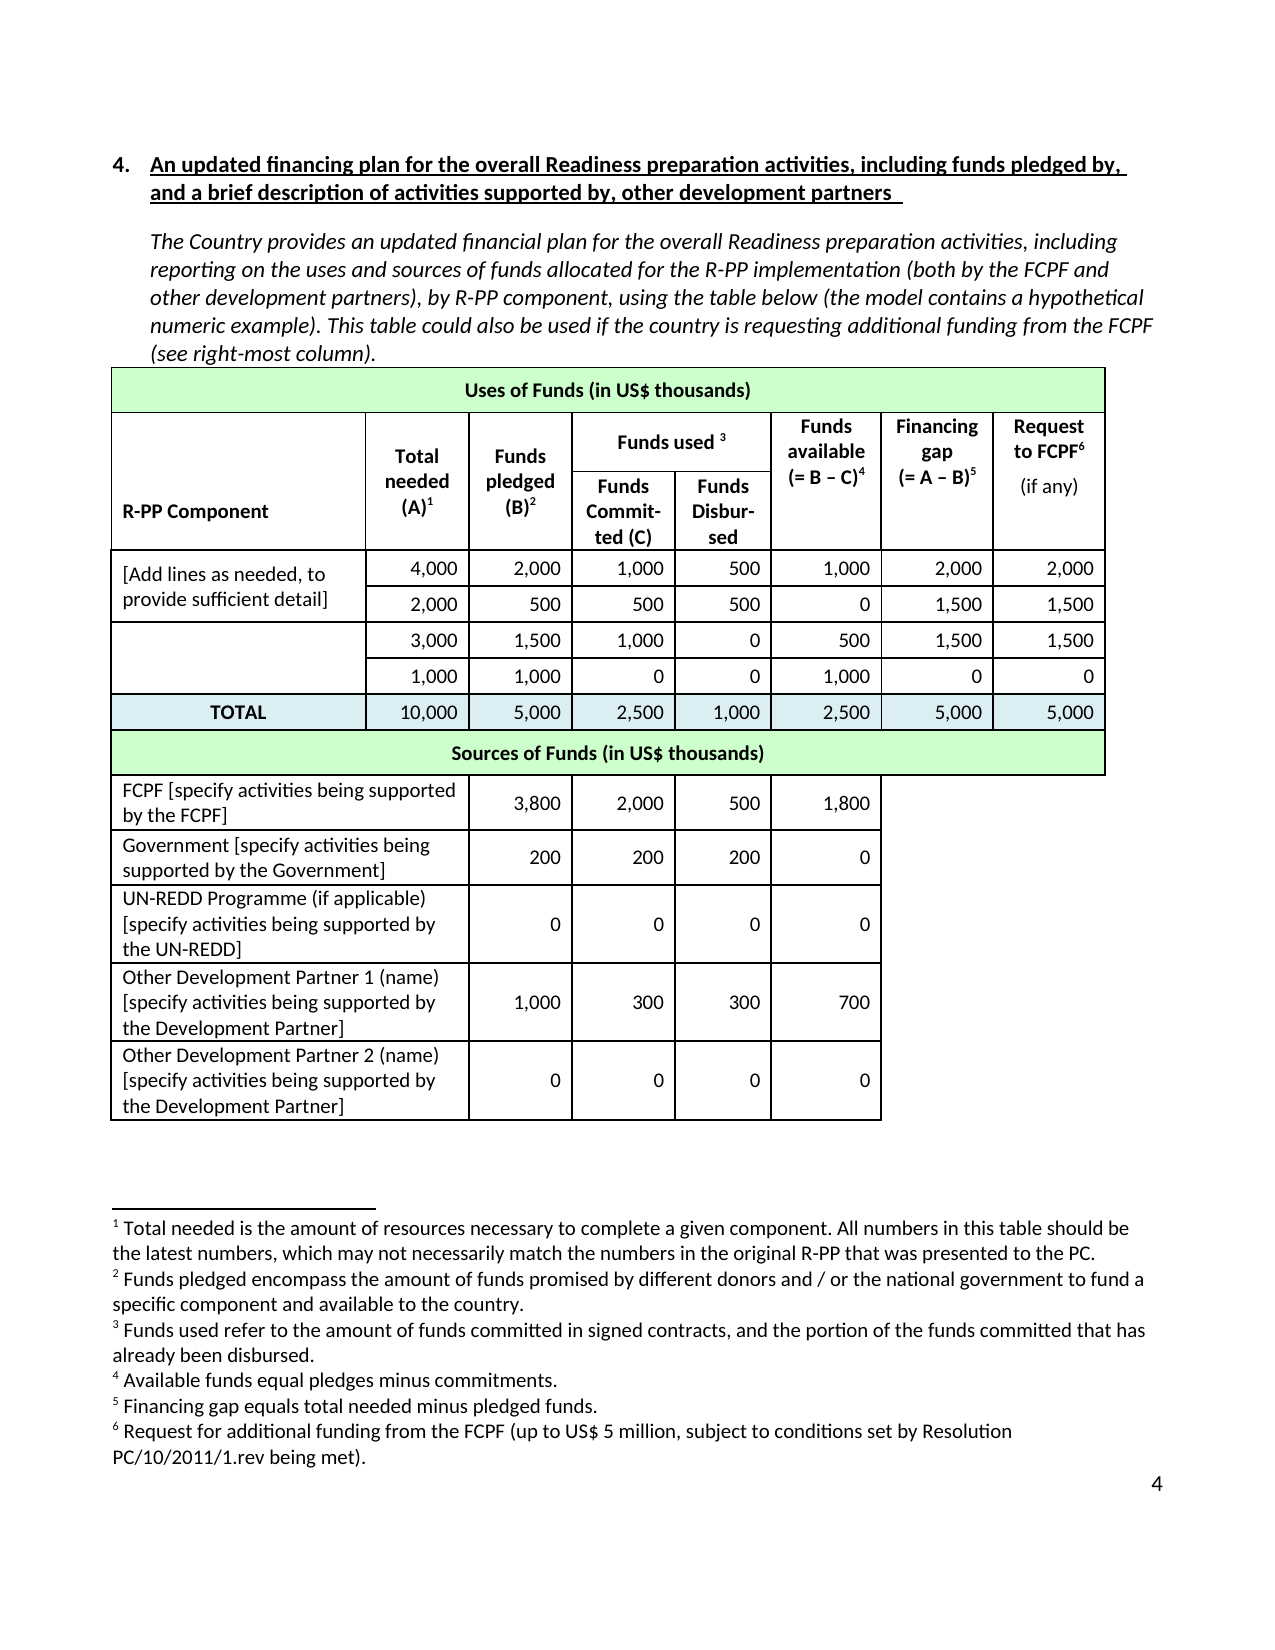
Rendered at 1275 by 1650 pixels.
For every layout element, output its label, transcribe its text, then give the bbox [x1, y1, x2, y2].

table_cell Funds Commit-ted (C) [573, 472, 674, 549]
table_cell Total needed (A) [366, 413, 468, 549]
table_cell 0 [676, 886, 770, 962]
table_cell 2,500 [573, 695, 674, 729]
list An updated financing plan for the overall Readiness preparation activities, including funds pledged by, and a brief description of activities supported by, other development partners [112, 150, 1162, 206]
table_cell 700 [772, 964, 880, 1040]
table_cell 300 [676, 964, 770, 1040]
table_cell Funds Disbur-sed [676, 472, 770, 549]
table_cell 4,000 [367, 551, 468, 585]
table_cell Other Development Partner 2 (name) [specify activities being supported by the Development Partner] [112, 1042, 468, 1118]
table_header Uses of Funds (in US$ thousands) [112, 368, 1104, 412]
table_cell 500 [470, 587, 571, 621]
table_cell 1,500 [882, 623, 992, 657]
table_cell 1,500 [882, 587, 992, 621]
table_cell 0 [994, 659, 1104, 693]
table_cell 1,000 [573, 623, 674, 657]
table_cell 0 [573, 659, 674, 693]
table_cell UN-REDD Programme (if applicable) [specify activities being supported by the UN-REDD] [112, 886, 468, 962]
table_cell 10,000 [367, 695, 468, 729]
table_cell [112, 623, 365, 693]
table_cell 1,000 [772, 659, 881, 693]
table_cell 200 [470, 831, 571, 883]
table_cell 2,000 [882, 551, 992, 585]
table_cell 3,000 [367, 623, 468, 657]
table_cell 0 [676, 659, 770, 693]
table_cell Other Development Partner 1 (name) [specify activities being supported by the Development Partner] [112, 964, 468, 1040]
table_cell Funds pledged (B) [470, 413, 571, 549]
table_cell 5,000 [470, 695, 571, 729]
table_cell FCPF [specify activities being supported by the FCPF] [112, 776, 468, 829]
table_cell 1,000 [470, 659, 571, 693]
table_cell 2,000 [367, 587, 468, 621]
table_cell Government [specify activities being supported by the Government] [112, 831, 468, 883]
table_cell 0 [772, 587, 881, 621]
table_cell 3,800 [470, 776, 571, 829]
table_cell Financing gap (= A – B) [882, 413, 992, 549]
table_cell 0 [772, 831, 880, 883]
table_cell 5,000 [994, 695, 1104, 729]
table_cell R-PP Component [112, 471, 365, 549]
table_cell Funds used [573, 413, 770, 471]
table_cell 2,000 [994, 551, 1104, 585]
table_cell 0 [676, 623, 770, 657]
table_cell 0 [470, 886, 571, 962]
table_cell 200 [676, 831, 770, 883]
table_cell Request to FCPF [994, 413, 1104, 471]
table_cell 500 [772, 623, 881, 657]
table_cell 200 [573, 831, 674, 883]
table_cell 0 [882, 659, 992, 693]
table_cell 500 [676, 587, 770, 621]
table_cell 1,000 [367, 659, 468, 693]
table_cell 0 [772, 886, 880, 962]
table_cell 1,000 [470, 964, 571, 1040]
table_cell 5,000 [882, 695, 992, 729]
table_cell 500 [676, 551, 770, 585]
table_cell 1,000 [772, 551, 881, 585]
table_cell 1,000 [573, 551, 674, 585]
table_cell 1,500 [994, 587, 1104, 621]
table_cell Funds available (= B – C) [772, 413, 880, 549]
table_cell [Add lines as needed, to provide sufficient detail] [112, 551, 365, 621]
text The Country provides an updated financial plan for the overall Readiness preparation activities, including reporting on the uses and sources of funds allocated for the R-PP implementation (both by the FCPF and other development partners), by R-PP component, using the table below (the model contains a hypothetical numeric example). This table could also be used if the country is requesting additional funding from the FCPF (see right-most column). [150, 227, 1162, 367]
table_cell 1,800 [772, 776, 880, 829]
table_cell 500 [573, 587, 674, 621]
table_cell 1,500 [470, 623, 571, 657]
table_cell 1,500 [994, 623, 1104, 657]
table_cell 2,500 [772, 695, 881, 729]
table_cell 1,000 [676, 695, 770, 729]
table_cell Sources of Funds (in US$ thousands) [112, 731, 1104, 774]
table_cell 0 [772, 1042, 880, 1118]
table_cell 0 [573, 1042, 674, 1118]
table_cell [112, 413, 365, 471]
table_cell 0 [573, 886, 674, 962]
table_cell 2,000 [573, 776, 674, 829]
table_cell (if any) [994, 471, 1104, 549]
table_cell 0 [676, 1042, 770, 1118]
table_cell 0 [470, 1042, 571, 1118]
table_cell TOTAL [112, 695, 365, 729]
table_cell 2,000 [470, 551, 571, 585]
table_cell 300 [573, 964, 674, 1040]
table_cell 500 [676, 776, 770, 829]
